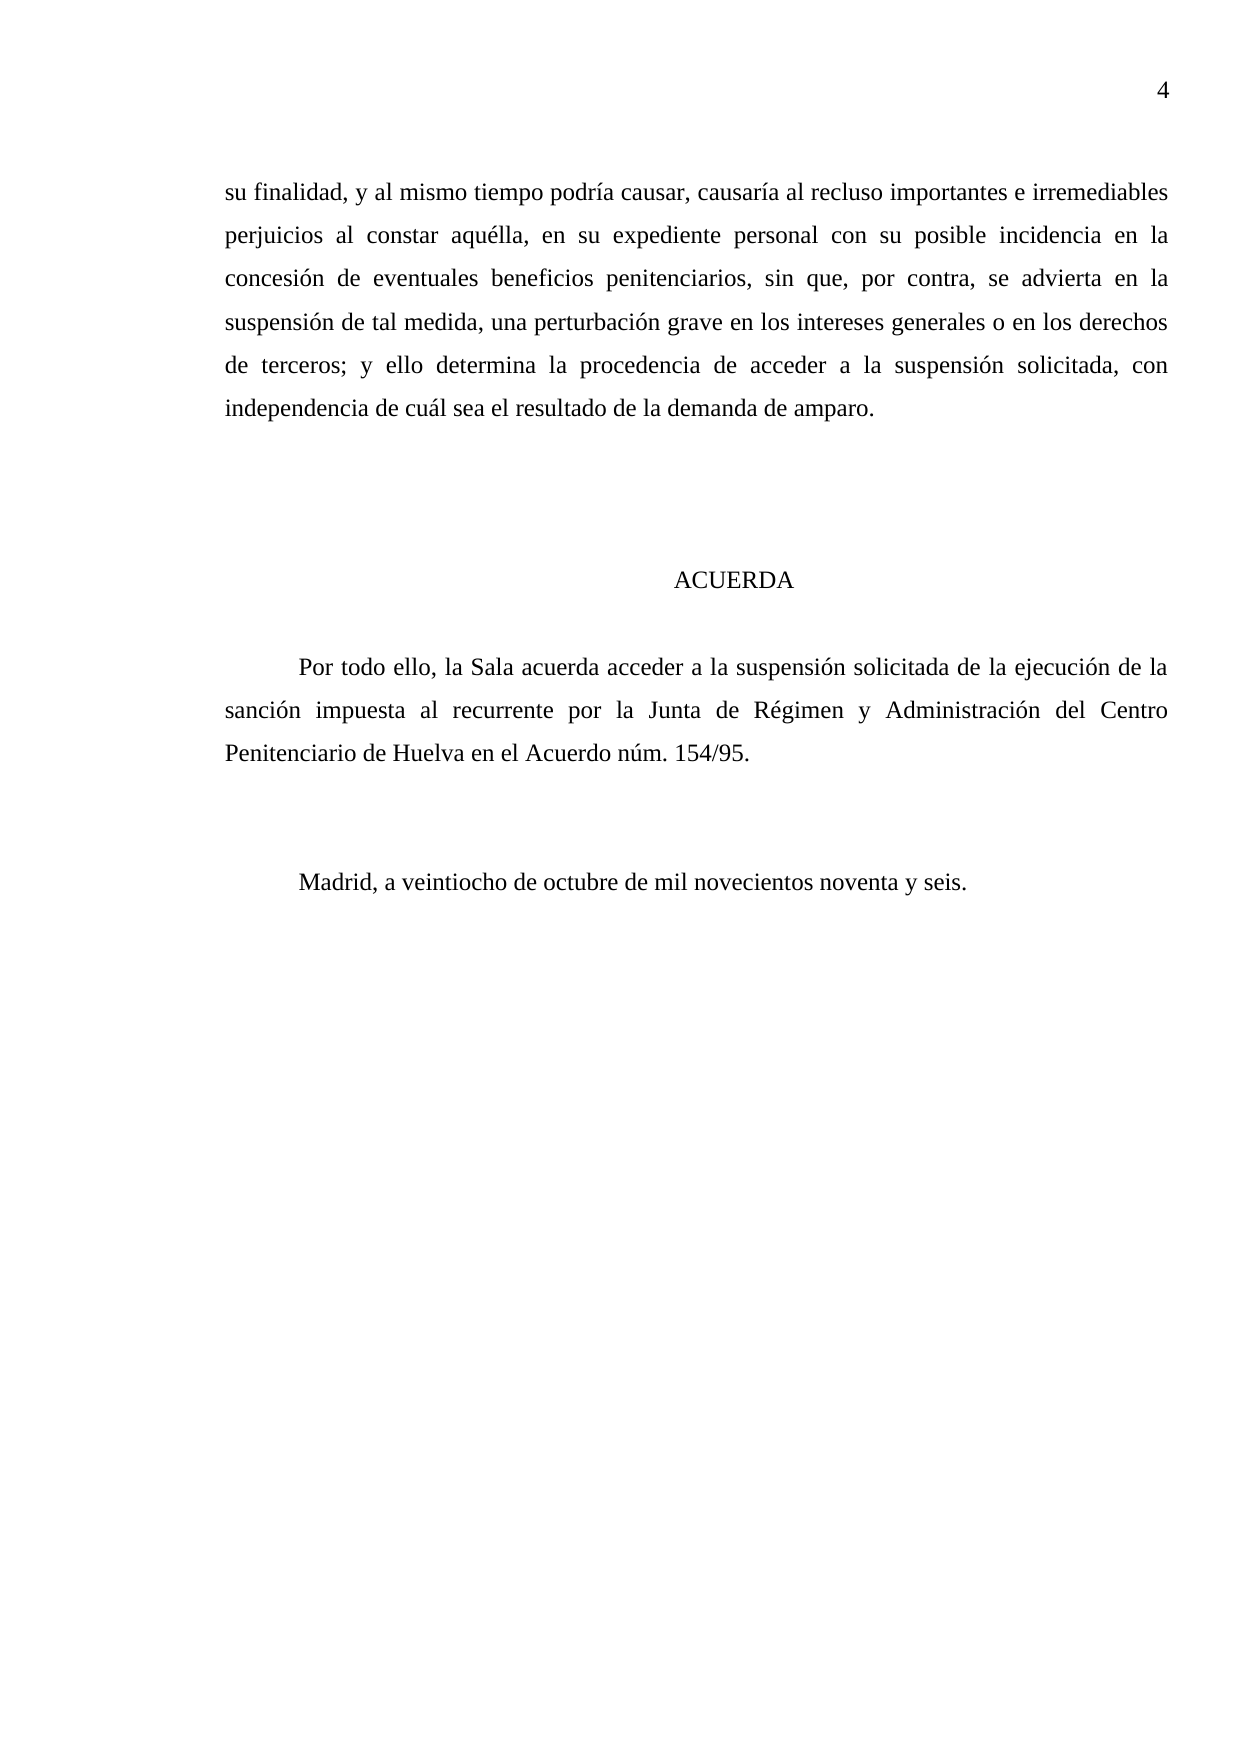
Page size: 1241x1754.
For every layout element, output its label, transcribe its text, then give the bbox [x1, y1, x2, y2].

text ACUERDA [224, 565, 1169, 594]
text Madrid, a veintiocho de octubre de mil novecientos noventa y seis. [224, 867, 1169, 896]
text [224, 177, 1169, 422]
text Por todo ello, la Sala acuerda acceder a la suspensión solicitada de la ejecución de la sanción impuesta al recurrente por la Junta de Régimen y Administración del Centro Penitenciario de Huelva en el Acuerdo núm. 154/95. [224, 652, 1169, 767]
